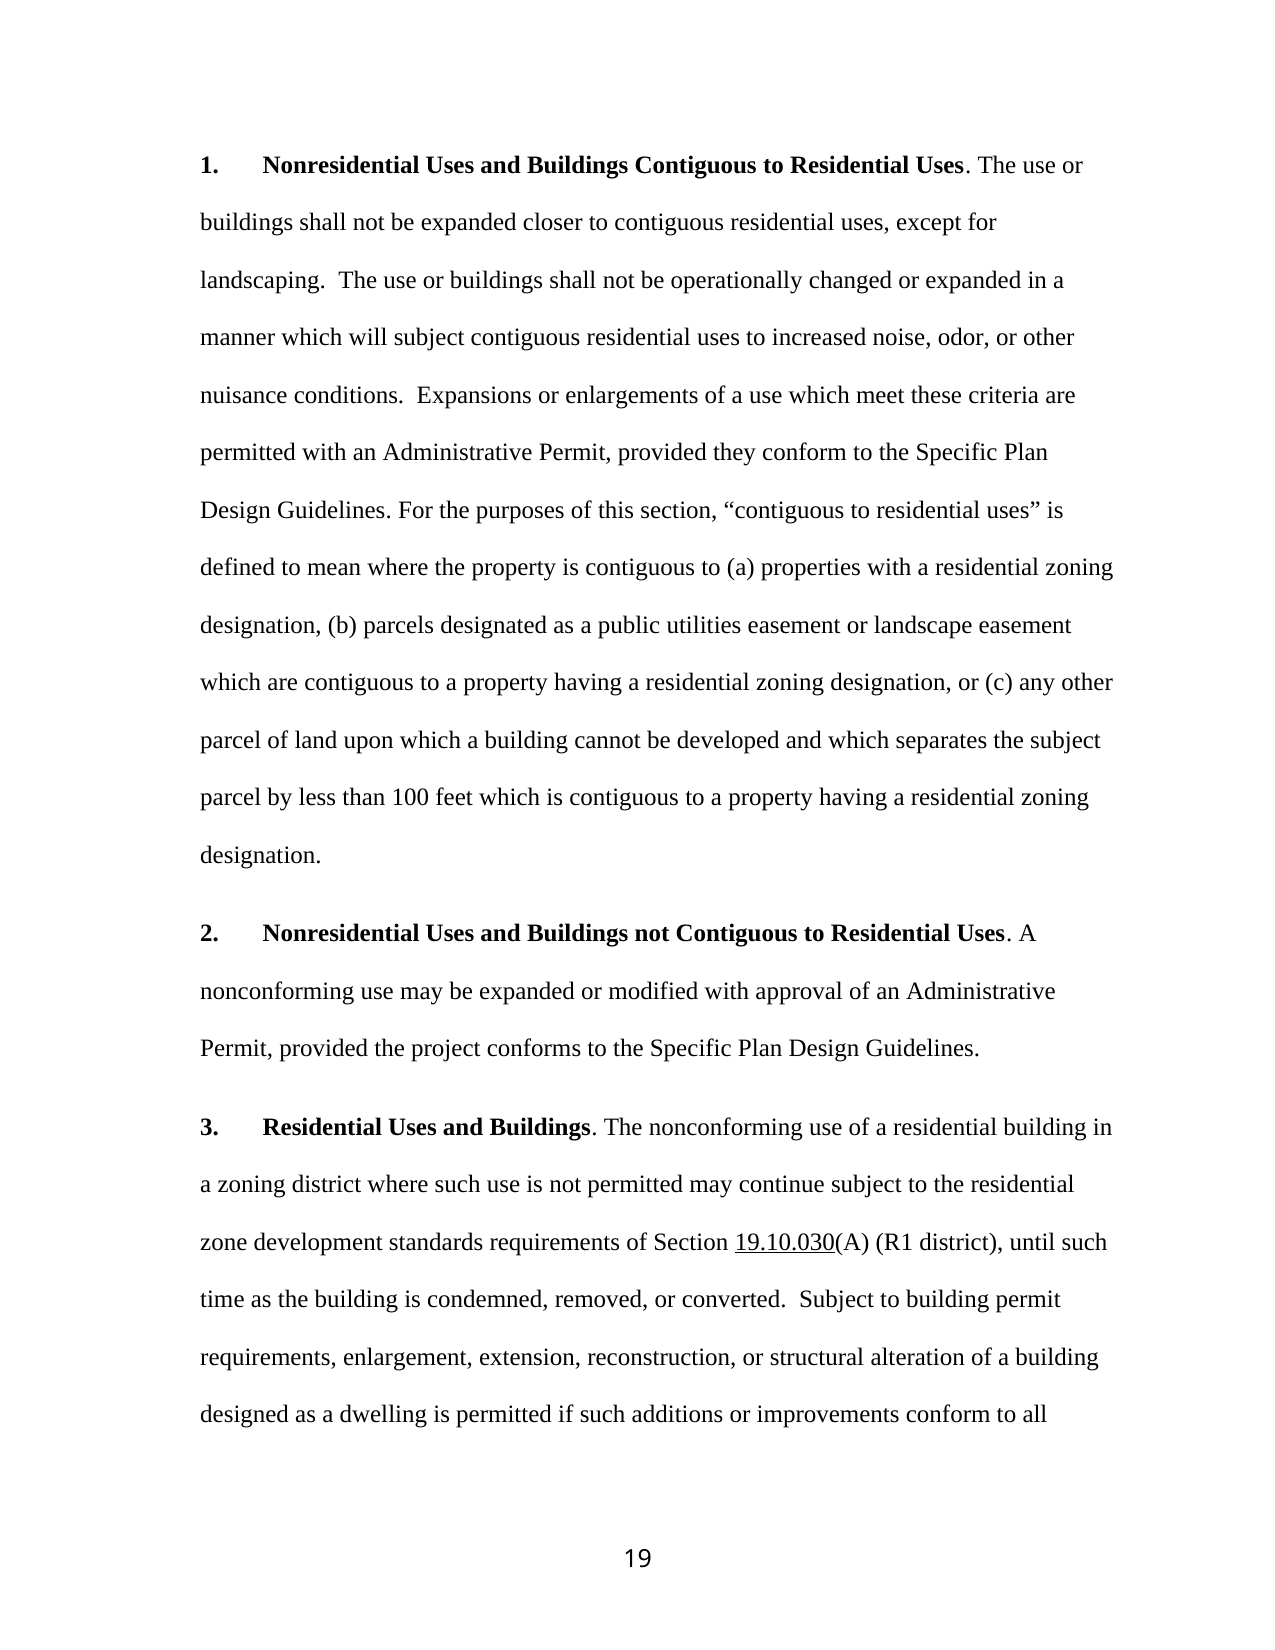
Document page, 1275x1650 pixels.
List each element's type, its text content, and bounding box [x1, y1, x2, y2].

text 1. Nonresidential Uses and Buildings Contiguous to Residential Uses. The use or buildings shall not be expanded closer to contiguous residential uses, except for landscaping. The use or buildings shall not be operationally changed or expanded in a manner which will subject contiguous residential uses to increased noise, odor, or other nuisance conditions. Expansions or enlargements of a use which meet these criteria are permitted with an Administrative Permit, provided they conform to the Specific Plan Design Guidelines. For the purposes of this section, “contiguous to residential uses” is defined to mean where the property is contiguous to (a) properties with a residential zoning designation, (b) parcels designated as a public utilities easement or landscape easement which are contiguous to a property having a residential zoning designation, or (c) any other parcel of land upon which a building cannot be developed and which separates the subject parcel by less than 100 feet which is contiguous to a property having a residential zoning designation. [200, 150, 1125, 869]
text 2. Nonresidential Uses and Buildings not Contiguous to Residential Uses. A nonconforming use may be expanded or modified with approval of an Administrative Permit, provided the project conforms to the Specific Plan Design Guidelines. [200, 918, 1125, 1062]
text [200, 1112, 1125, 1428]
